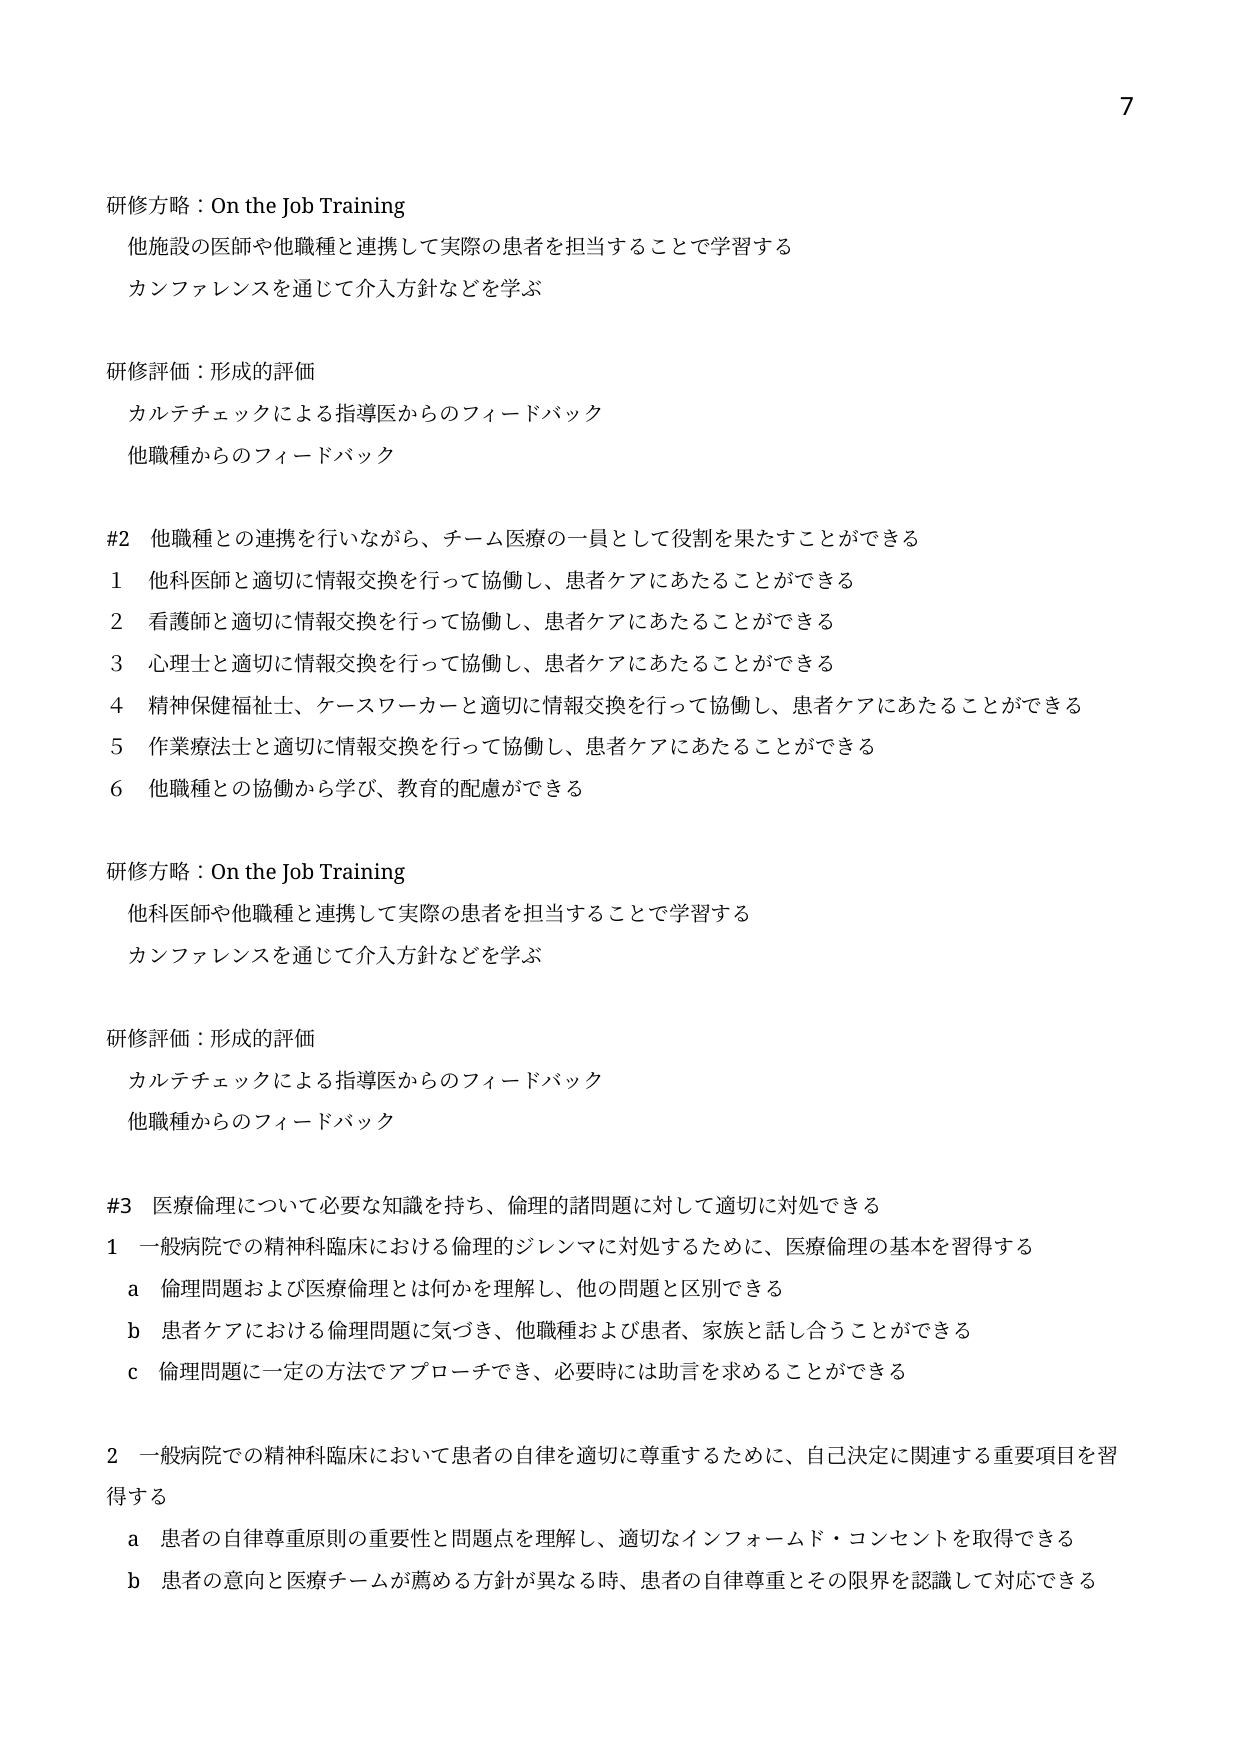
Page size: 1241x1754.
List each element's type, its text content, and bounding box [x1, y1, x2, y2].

text #2 他職種との連携を行いながら、チーム医療の一員として役割を果たすことができる [106, 517, 1134, 558]
text 他職種からのフィードバック [106, 433, 1134, 475]
text a 患者の自律尊重原則の重要性と問題点を理解し、適切なインフォームド・コンセントを取得できる [106, 1517, 1134, 1558]
text 研修方略：On the Job Training [106, 183, 1134, 225]
text 他施設の医師や他職種と連携して実際の患者を担当することで学習する [106, 225, 1134, 267]
text ５ 作業療法士と適切に情報交換を行って協働し、患者ケアにあたることができる [106, 725, 1134, 767]
text カルテチェックによる指導医からのフィードバック [106, 1058, 1134, 1100]
text カンファレンスを通じて介入方針などを学ぶ [106, 933, 1134, 975]
text 研修評価：形成的評価 [106, 350, 1134, 392]
text b 患者ケアにおける倫理問題に気づき、他職種および患者、家族と話し合うことができる [106, 1308, 1134, 1350]
text c 倫理問題に一定の方法でアプローチでき、必要時には助言を求めることができる [106, 1350, 1134, 1392]
text 研修評価：形成的評価 [106, 1017, 1134, 1058]
text 他職種からのフィードバック [106, 1100, 1134, 1142]
text カルテチェックによる指導医からのフィードバック [106, 392, 1134, 433]
text 2 一般病院での精神科臨床において患者の自律を適切に尊重するために、自己決定に関連する重要項目を習得する [106, 1433, 1134, 1517]
text ６ 他職種との協働から学び、教育的配慮ができる [106, 767, 1134, 808]
text ４ 精神保健福祉士、ケースワーカーと適切に情報交換を行って協働し、患者ケアにあたることができる [106, 683, 1134, 725]
text 研修方略：On the Job Training [106, 850, 1134, 892]
text ３ 心理士と適切に情報交換を行って協働し、患者ケアにあたることができる [106, 642, 1134, 683]
text ２ 看護師と適切に情報交換を行って協働し、患者ケアにあたることができる [106, 600, 1134, 642]
text #3 医療倫理について必要な知識を持ち、倫理的諸問題に対して適切に対処できる [106, 1183, 1134, 1225]
text １ 他科医師と適切に情報交換を行って協働し、患者ケアにあたることができる [106, 558, 1134, 600]
text a 倫理問題および医療倫理とは何かを理解し、他の問題と区別できる [106, 1267, 1134, 1308]
text カンファレンスを通じて介入方針などを学ぶ [106, 267, 1134, 308]
text b 患者の意向と医療チームが薦める方針が異なる時、患者の自律尊重とその限界を認識して対応できる [106, 1558, 1134, 1600]
text 1 一般病院での精神科臨床における倫理的ジレンマに対処するために、医療倫理の基本を習得する [106, 1225, 1134, 1267]
text 他科医師や他職種と連携して実際の患者を担当することで学習する [106, 892, 1134, 933]
